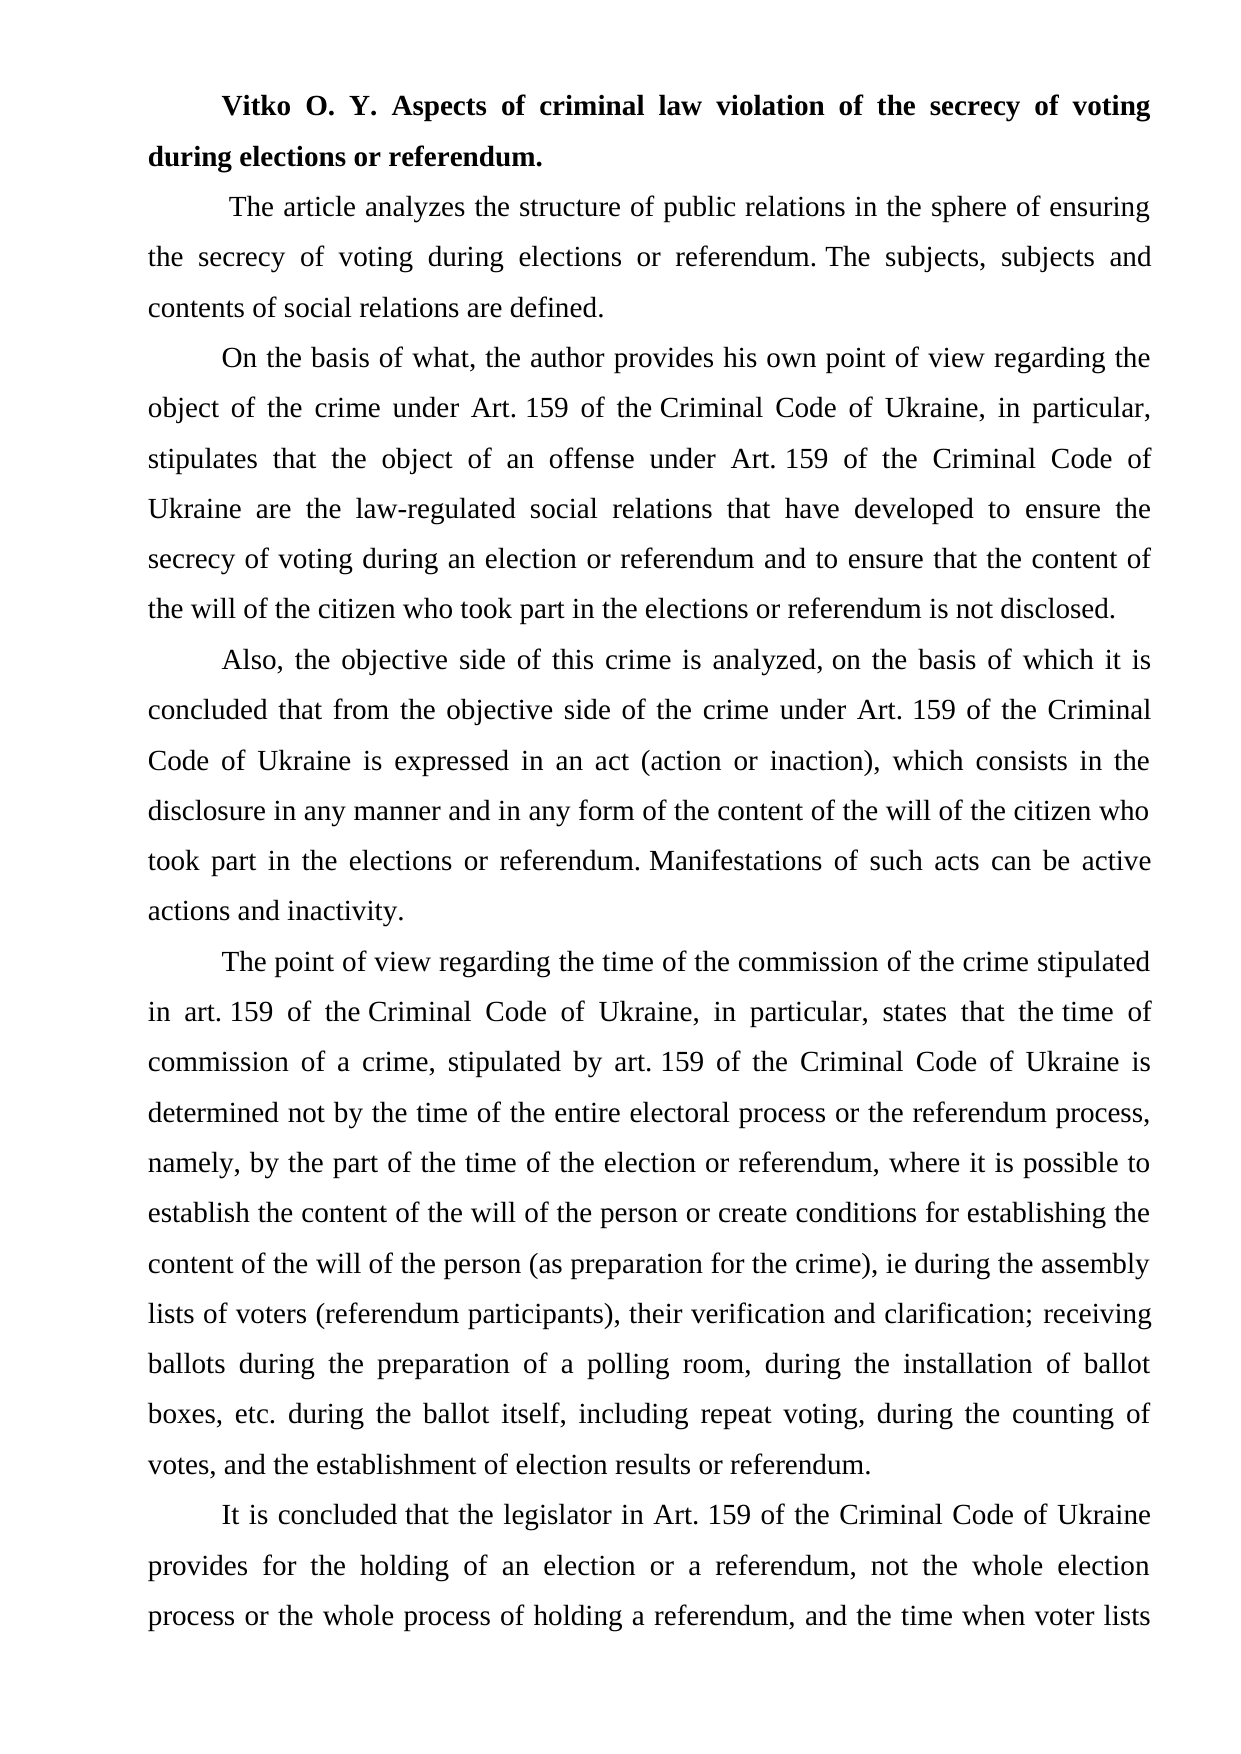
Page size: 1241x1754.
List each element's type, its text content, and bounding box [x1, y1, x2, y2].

text The point of view regarding the time of the commission of the crime stipulated in art. 159 of the Criminal Code of Ukraine, in particular, states that the time of commission of a crime, stipulated by art. 159 of the Criminal Code of Ukraine is determined not by the time of the entire electoral process or the referendum process, namely, by the part of the time of the election or referendum, where it is possible to establish the content of the will of the person or create conditions for establishing the content of the will of the person (as preparation for the crime), ie during the assembly lists of voters (referendum participants), their verification and clarification; receiving ballots during the preparation of a polling room, during the installation of ballot boxes, etc. during the ballot itself, including repeat voting, during the counting of votes, and the establishment of election results or referendum. [148, 944, 1152, 1481]
text Vitko O. Y. Aspects of criminal law violation of the secrecy of voting during elections or referendum. [148, 88, 1152, 172]
text The article analyzes the structure of public relations in the sphere of ensuring the secrecy of voting during elections or referendum. The subjects, subjects and contents of social relations are defined. [148, 189, 1152, 323]
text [148, 1497, 1152, 1631]
text Also, the objective side of this crime is analyzed, on the basis of which it is concluded that from the objective side of the crime under Art. 159 of the Criminal Code of Ukraine is expressed in an act (action or inaction), which consists in the disclosure in any manner and in any form of the content of the will of the citizen who took part in the elections or referendum. Manifestations of such acts can be active actions and inactivity. [148, 642, 1152, 927]
text On the basis of what, the author provides his own point of view regarding the object of the crime under Art. 159 of the Criminal Code of Ukraine, in particular, stipulates that the object of an offense under Art. 159 of the Criminal Code of Ukraine are the law-regulated social relations that have developed to ensure the secrecy of voting during an election or referendum and to ensure that the content of the will of the citizen who took part in the elections or referendum is not disclosed. [148, 340, 1152, 625]
